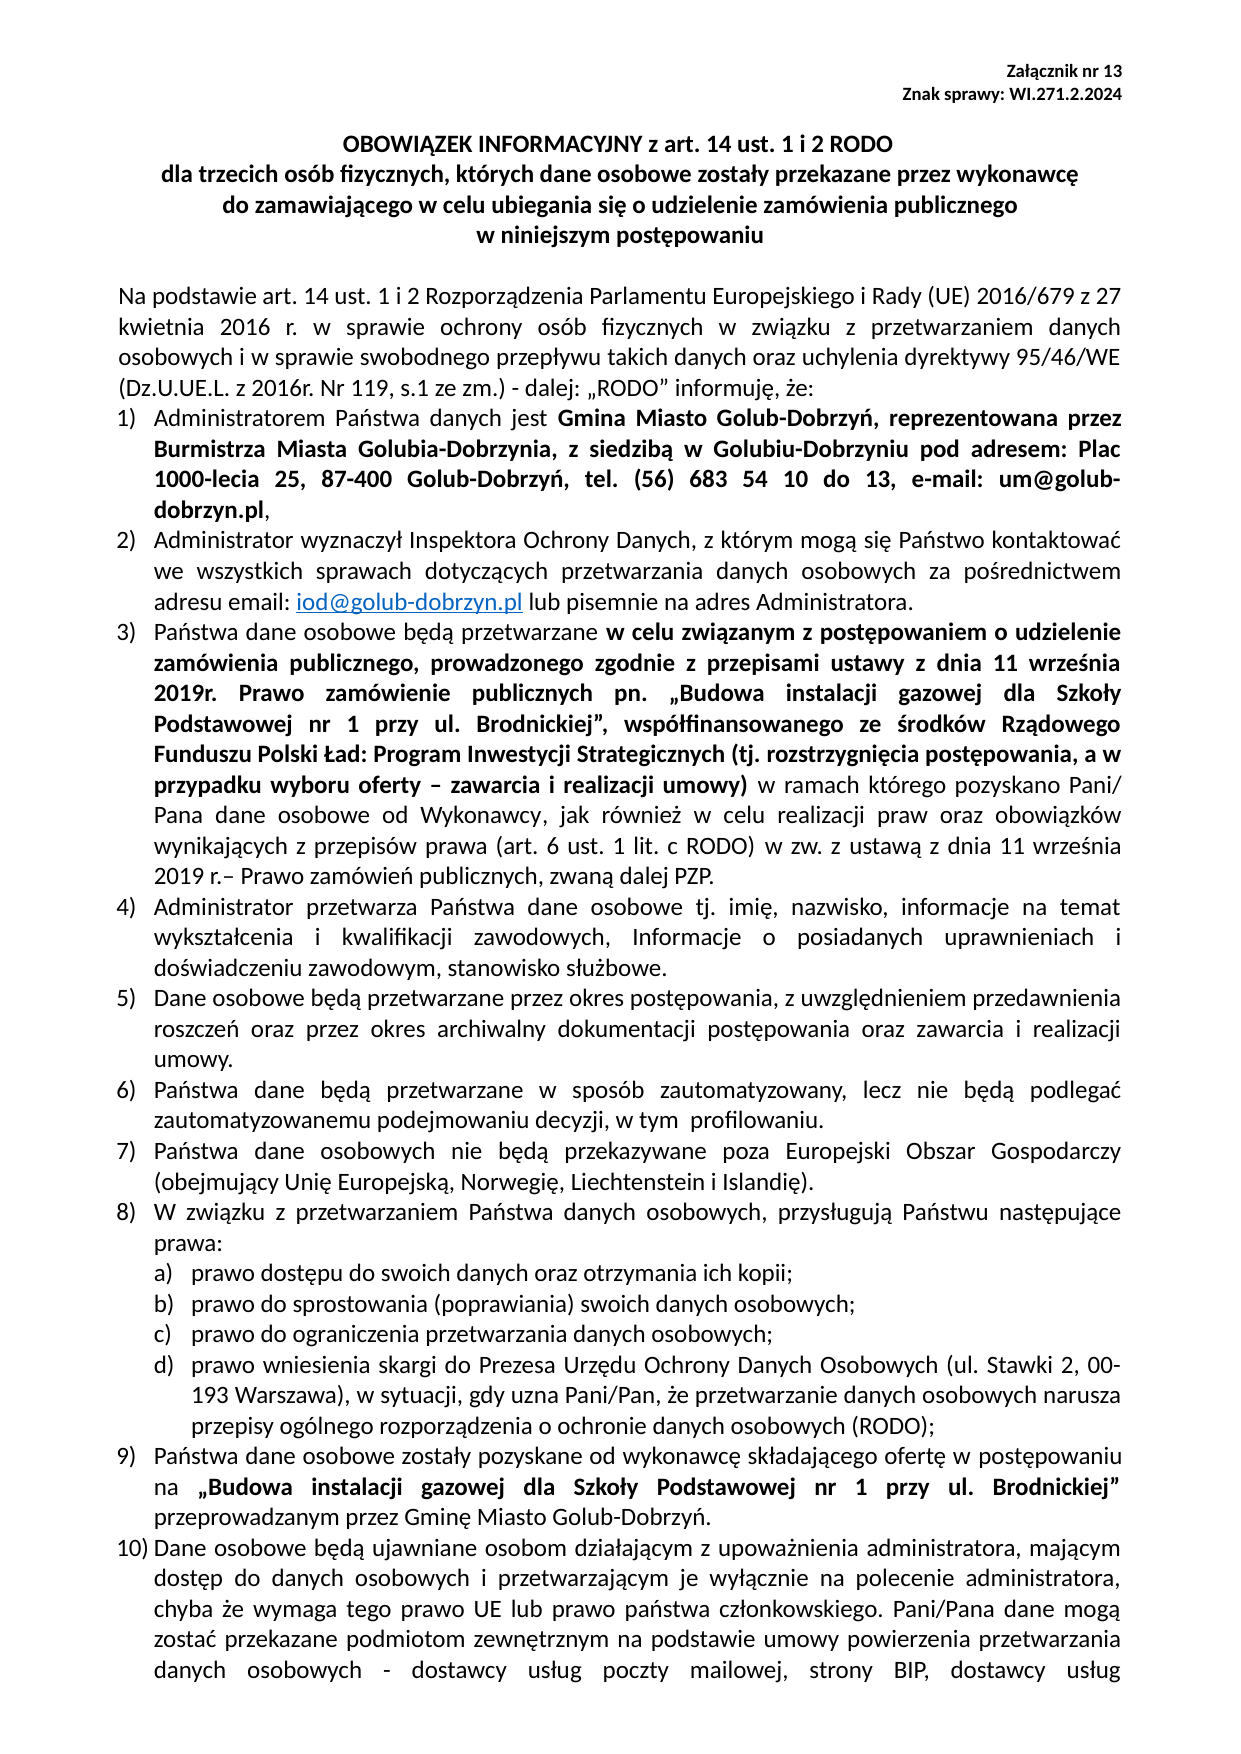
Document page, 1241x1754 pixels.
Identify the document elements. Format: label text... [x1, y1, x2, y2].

list prawo dostępu do swoich danych oraz otrzymania ich kopii; [153, 1257, 1122, 1288]
list prawo wniesienia skargi do Prezesa Urzędu Ochrony Danych Osobowych (ul. Stawki 2, 00-193 Warszawa), w sytuacji, gdy uzna Pani/Pan, że przetwarzanie danych osobowych narusza przepisy ogólnego rozporządzenia o ochronie danych osobowych (RODO); [153, 1349, 1122, 1440]
list Dane osobowe będą przetwarzane przez okres postępowania, z uwzględnieniem przedawnienia roszczeń oraz przez okres archiwalny dokumentacji postępowania oraz zawarcia i realizacji umowy. [116, 982, 1122, 1074]
list Państwa dane osobowych nie będą przekazywane poza Europejski Obszar Gospodarczy (obejmujący Unię Europejską, Norwegię, Liechtenstein i Islandię). [116, 1135, 1122, 1196]
list Państwa dane osobowe będą przetwarzane w celu związanym z postępowaniem o udzielenie zamówienia publicznego, prowadzonego zgodnie z przepisami ustawy z dnia 11 września 2019r. Prawo zamówienie publicznych pn. „Budowa instalacji gazowej dla Szkoły Podstawowej nr 1 przy ul. Brodnickiej”, współfinansowanego ze środków Rządowego Funduszu Polski Ład: Program Inwestycji Strategicznych (tj. rozstrzygnięcia postępowania, a w przypadku wyboru oferty – zawarcia i realizacji umowy) w ramach którego pozyskano Pani/ Pana dane osobowe od Wykonawcy, jak również w celu realizacji praw oraz obowiązków wynikających z przepisów prawa (art. 6 ust. 1 lit. c RODO) w zw. z ustawą z dnia 11 września 2019 r.– Prawo zamówień publicznych, zwaną dalej PZP. [116, 616, 1122, 891]
list Państwa dane będą przetwarzane w sposób zautomatyzowany, lecz nie będą podlegać zautomatyzowanemu podejmowaniu decyzji, w tym profilowaniu. [116, 1074, 1122, 1135]
list Państwa dane osobowe zostały pozyskane od wykonawcę składającego ofertę w postępowaniu na „Budowa instalacji gazowej dla Szkoły Podstawowej nr 1 przy ul. Brodnickiej” przeprowadzanym przez Gminę Miasto Golub-Dobrzyń. [116, 1440, 1122, 1532]
list prawo do sprostowania (poprawiania) swoich danych osobowych; [153, 1288, 1122, 1318]
list Administratorem Państwa danych jest Gmina Miasto Golub-Dobrzyń, reprezentowana przez Burmistrza Miasta Golubia-Dobrzynia, z siedzibą w Golubiu-Dobrzyniu pod adresem: Plac 1000-lecia 25, 87-400 Golub-Dobrzyń, tel. (56) 683 54 10 do 13, e-mail: um@golub-dobrzyn.pl, [116, 403, 1122, 525]
list W związku z przetwarzaniem Państwa danych osobowych, przysługują Państwu następujące prawa: [116, 1196, 1122, 1257]
list Administrator wyznaczył Inspektora Ochrony Danych, z którym mogą się Państwo kontaktować we wszystkich sprawach dotyczących przetwarzania danych osobowych za pośrednictwem adresu email: iod@golub-dobrzyn.pl lub pisemnie na adres Administratora. [116, 525, 1122, 616]
text dla trzecich osób fizycznych, których dane osobowe zostały przekazane przez wykonawcę [118, 158, 1122, 189]
list prawo do ograniczenia przetwarzania danych osobowych; [153, 1318, 1122, 1349]
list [116, 1532, 1122, 1684]
list Administrator przetwarza Państwa dane osobowe tj. imię, nazwisko, informacje na temat wykształcenia i kwalifikacji zawodowych, Informacje o posiadanych uprawnieniach i doświadczeniu zawodowym, stanowisko służbowe. [116, 891, 1122, 982]
text Na podstawie art. 14 ust. 1 i 2 Rozporządzenia Parlamentu Europejskiego i Rady (UE) 2016/679 z 27 kwietnia 2016 r. w sprawie ochrony osób fizycznych w związku z przetwarzaniem danych osobowych i w sprawie swobodnego przepływu takich danych oraz uchylenia dyrektywy 95/46/WE (Dz.U.UE.L. z 2016r. Nr 119, s.1 ze zm.) - dalej: „RODO” informuję, że: [118, 281, 1122, 403]
text OBOWIĄZEK INFORMACYJNY z art. 14 ust. 1 i 2 RODO [118, 128, 1118, 158]
text do zamawiającego w celu ubiegania się o udzielenie zamówienia publicznego [118, 189, 1122, 219]
text w niniejszym postępowaniu [118, 219, 1122, 250]
